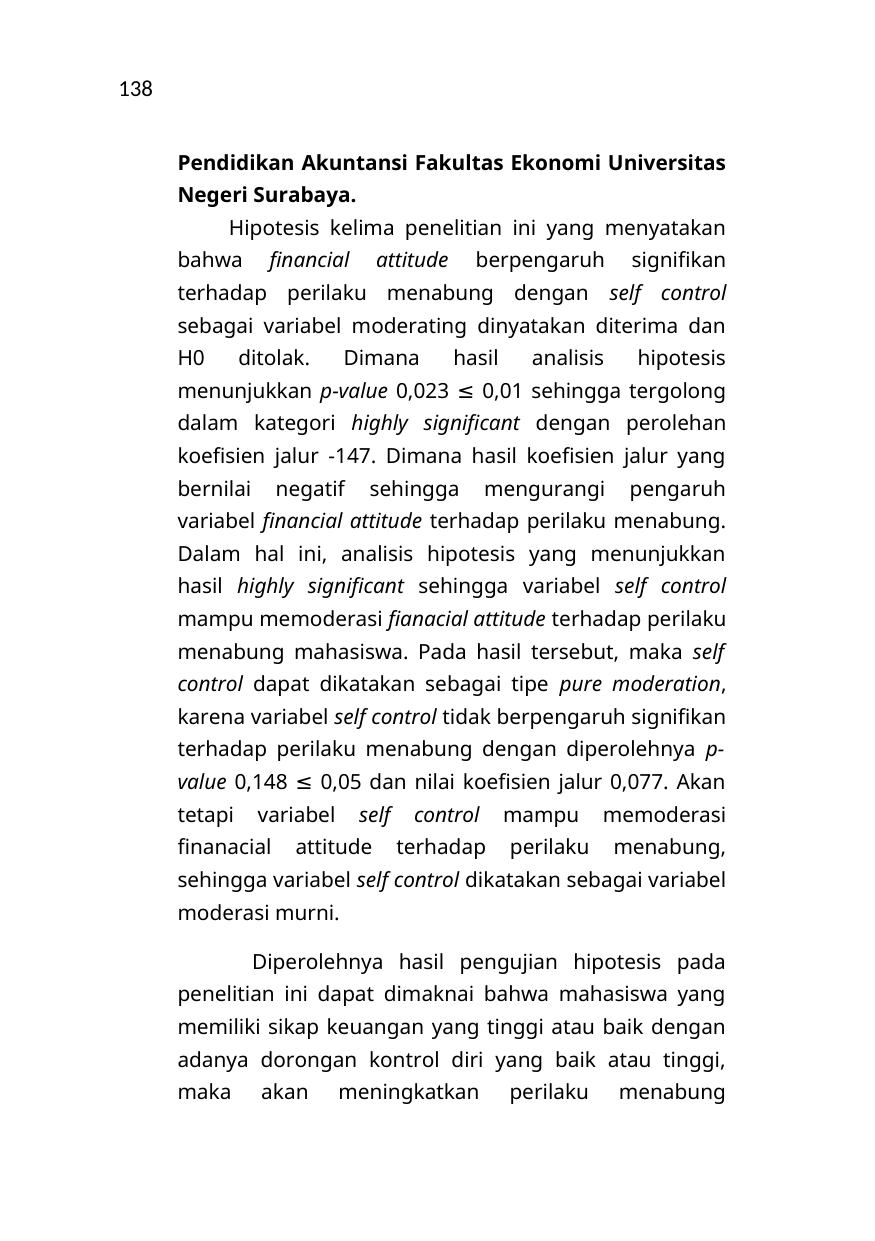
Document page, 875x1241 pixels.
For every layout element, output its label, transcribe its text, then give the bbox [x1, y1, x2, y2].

list Hipotesis kelima penelitian ini yang menyatakan bahwa financial attitude berpengaruh signifikan terhadap perilaku menabung dengan self control sebagai variabel moderating dinyatakan diterima dan H0 ditolak. Dimana hasil analisis hipotesis menunjukkan p-value 0,023 ≤ 0,01 sehingga tergolong dalam kategori highly significant dengan perolehan koefisien jalur -147. Dimana hasil koefisien jalur yang bernilai negatif sehingga mengurangi pengaruh variabel financial attitude terhadap perilaku menabung. Dalam hal ini, analisis hipotesis yang menunjukkan hasil highly significant sehingga variabel self control mampu memoderasi fianacial attitude terhadap perilaku menabung mahasiswa. Pada hasil tersebut, maka self control dapat dikatakan sebagai tipe pure moderation, karena variabel self control tidak berpengaruh signifikan terhadap perilaku menabung dengan diperolehnya p-value 0,148 ≤ 0,05 dan nilai koefisien jalur 0,077. Akan tetapi variabel self control mampu memoderasi finanacial attitude terhadap perilaku menabung, sehingga variabel self control dikatakan sebagai variabel moderasi murni. [177, 213, 726, 926]
